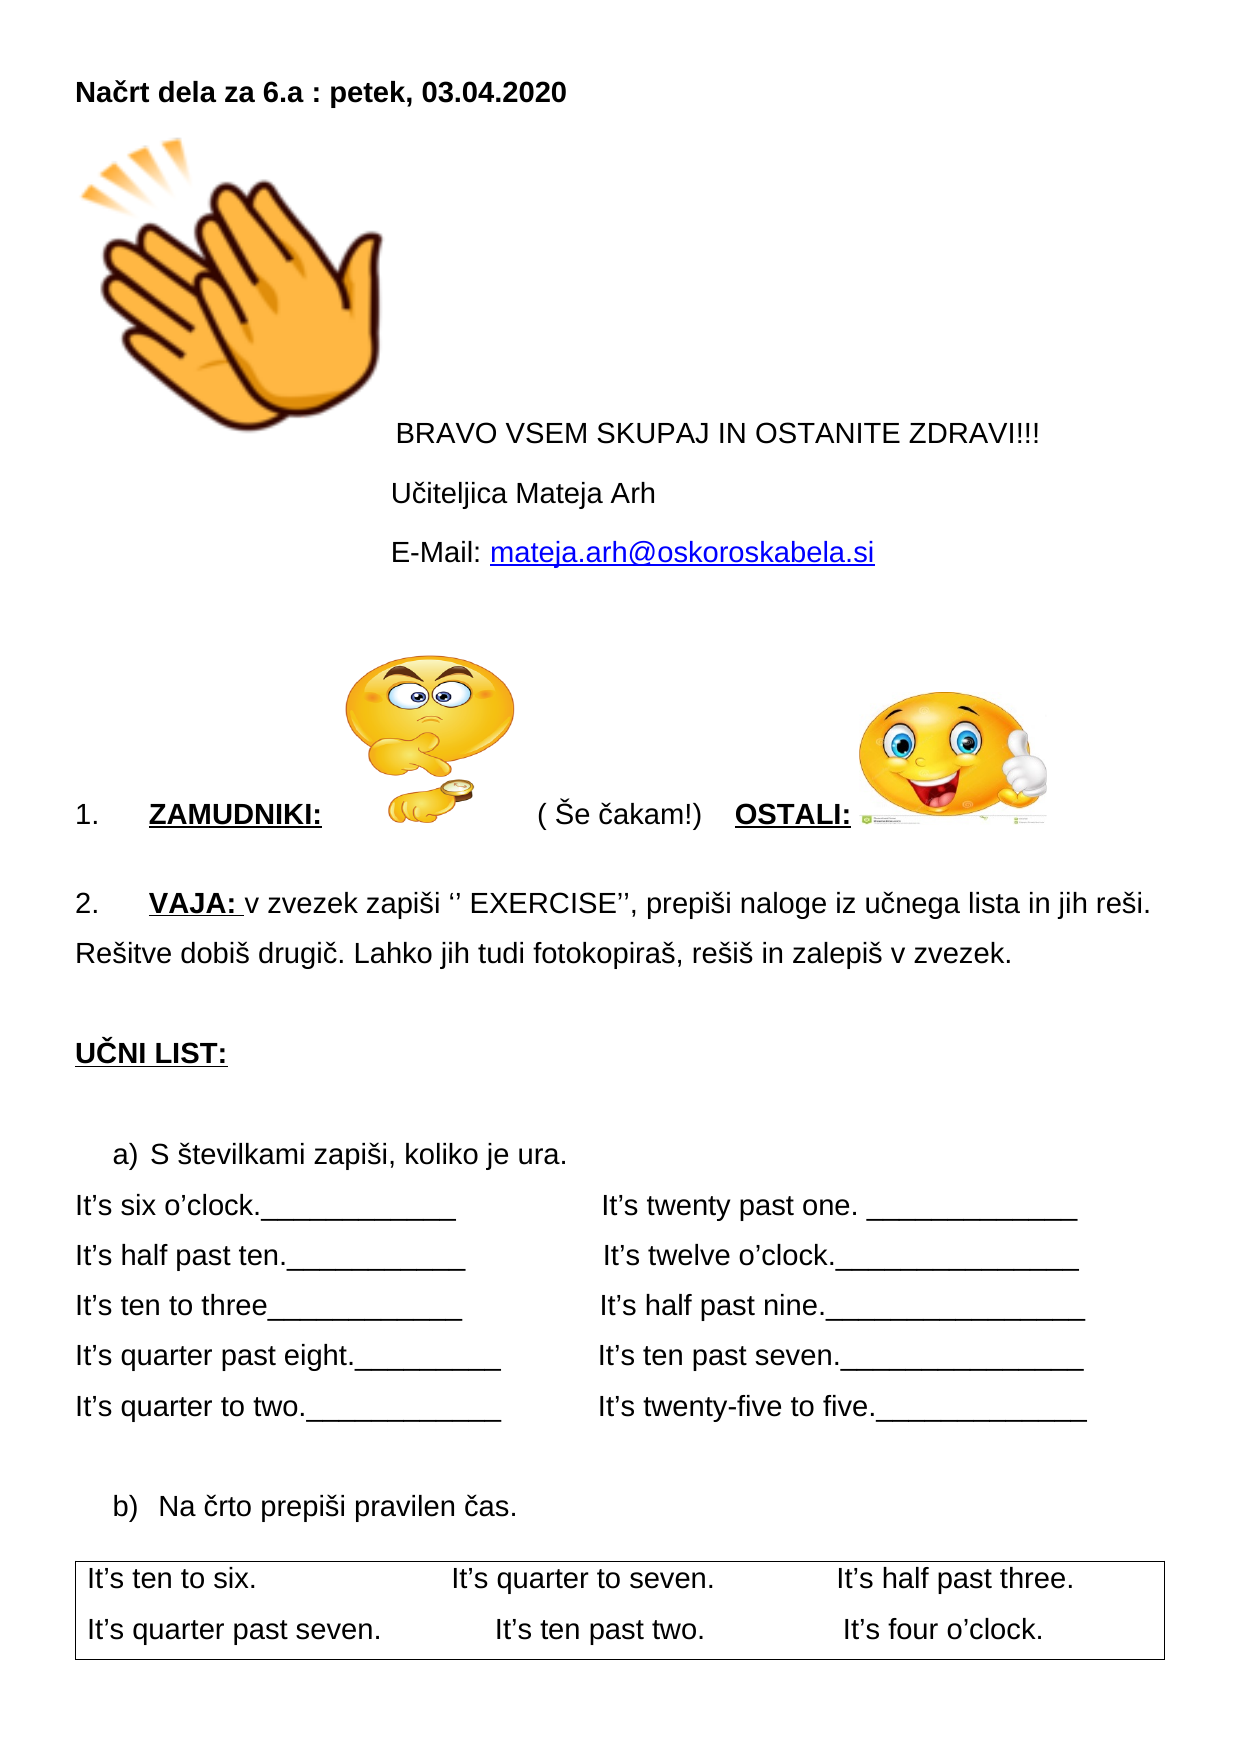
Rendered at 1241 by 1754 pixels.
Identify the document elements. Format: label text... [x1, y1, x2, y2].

list S številkami zapiši, koliko je ura. [112, 1137, 1165, 1171]
picture [859, 692, 1047, 825]
list It’s quarter past eight._________ It’s ten past seven._______________ [75, 1338, 1165, 1372]
table_header It’s ten to six. It’s quarter to seven. It’s half past three. It’s quarter past seven. It’s ten past two. It’s four o’clock. [76, 1562, 1164, 1658]
list It’s half past ten.___________ It’s twelve o’clock._______________ [75, 1238, 1165, 1271]
list It’s six o’clock.____________ It’s twenty past one. _____________ [75, 1187, 1165, 1221]
list UČNI LIST: [75, 1037, 1165, 1070]
list It’s ten to three____________ It’s half past nine.________________ [75, 1288, 1165, 1322]
picture [75, 134, 396, 444]
list It’s quarter to two.____________ It’s twenty-five to five._____________ [75, 1389, 1165, 1422]
picture [330, 653, 529, 825]
text E-Mail: mateja.arh@oskoroskabela.si [75, 535, 1165, 569]
text Načrt dela za 6.a : petek, 03.04.2020 [75, 75, 1165, 108]
text Učiteljica Mateja Arh [75, 476, 1165, 509]
list Na črto prepiši pravilen čas. [112, 1489, 1165, 1523]
list VAJA: v zvezek zapiši ‘’ EXERCISE’’, prepiši naloge iz učnega lista in jih reši. Rešitve dobiš drugič. Lahko jih tudi fotokopiraš, rešiš in zalepiš v zvezek. [75, 886, 1165, 969]
